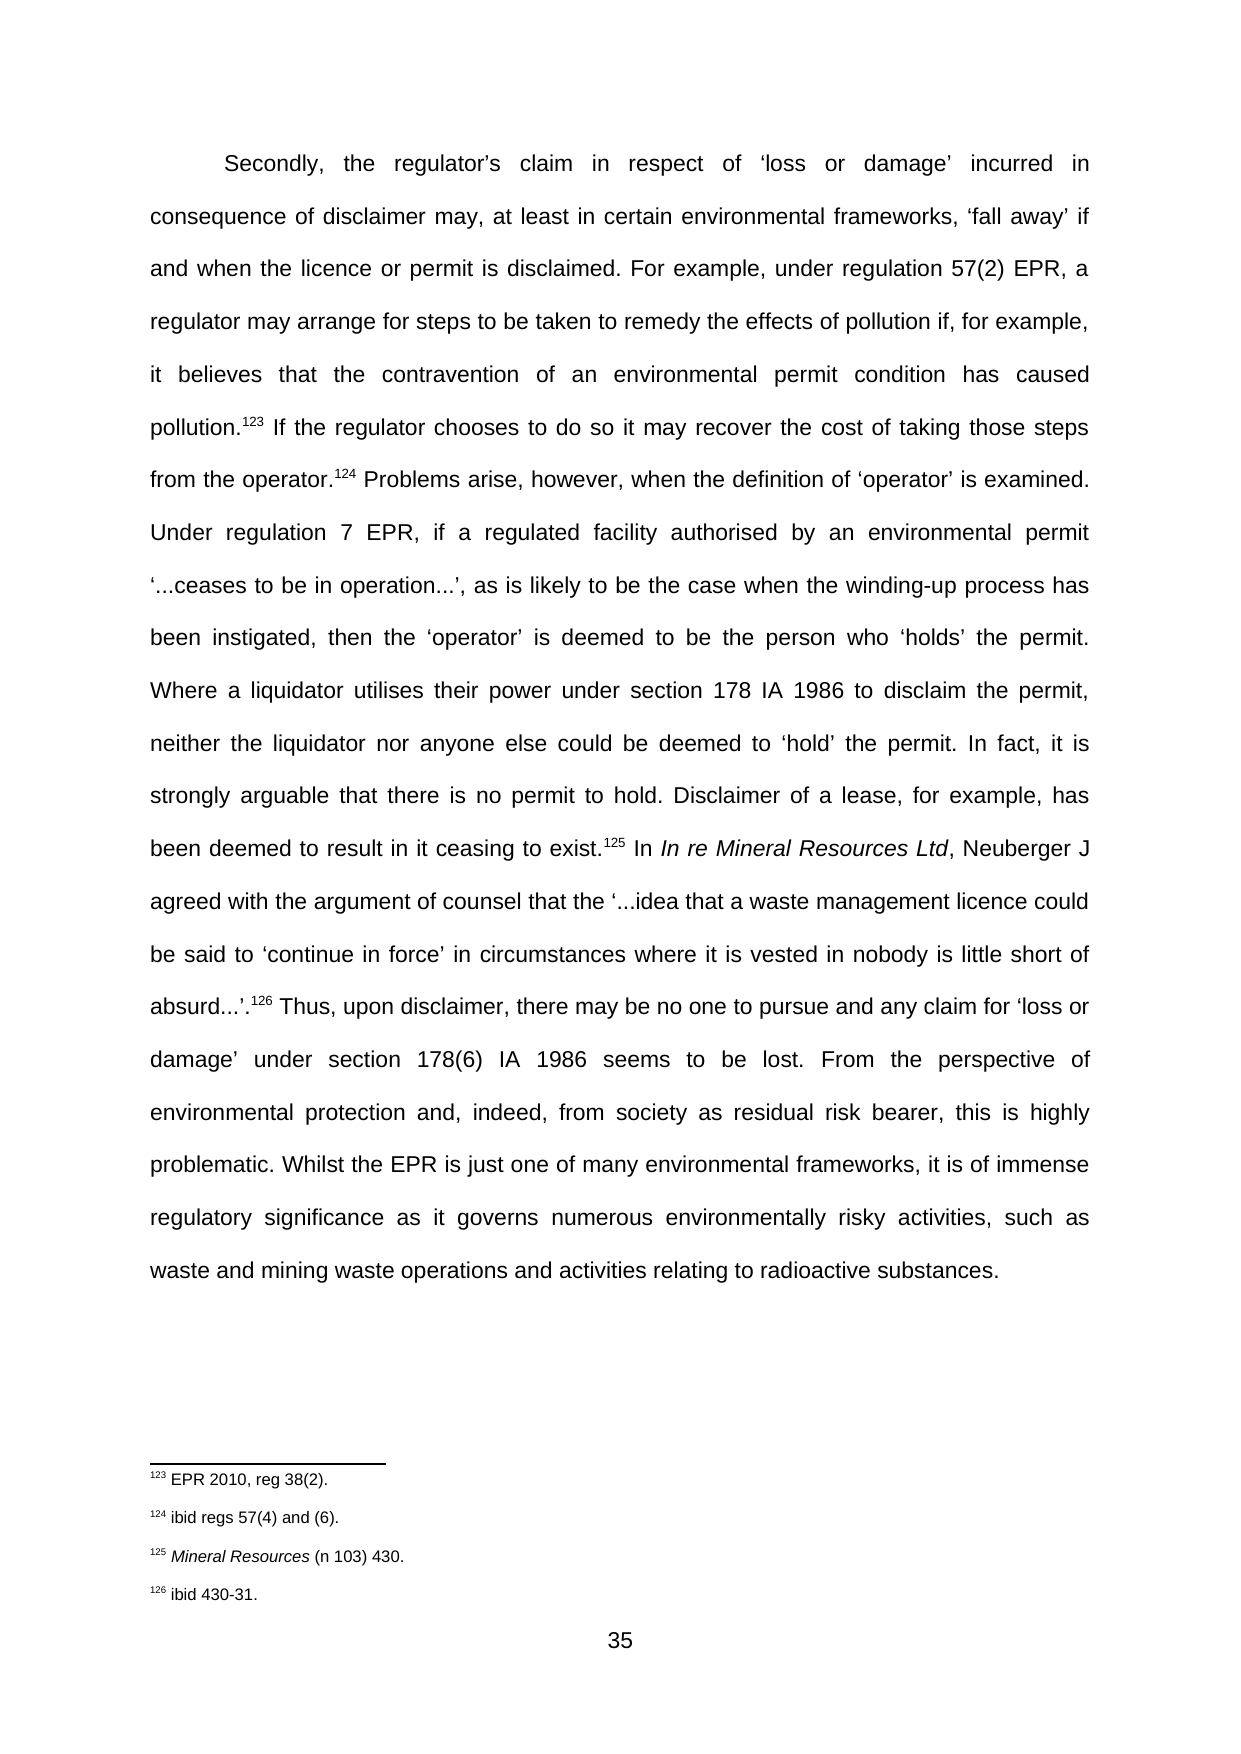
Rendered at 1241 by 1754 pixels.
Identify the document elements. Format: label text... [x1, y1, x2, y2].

text Secondly, the regulator’s claim in respect of ‘loss or damage’ incurred in consequence of disclaimer may, at least in certain environmental frameworks, ‘fall away’ if and when the licence or permit is disclaimed. For example, under regulation 57(2) EPR, a regulator may arrange for steps to be taken to remedy the effects of pollution if, for example, it believes that the contravention of an environmental permit condition has caused pollution. If the regulator chooses to do so it may recover the cost of taking those steps from the operator. Problems arise, however, when the definition of ‘operator’ is examined. Under regulation 7 EPR, if a regulated facility authorised by an environmental permit ‘...ceases to be in operation...’, as is likely to be the case when the winding-up process has been instigated, then the ‘operator’ is deemed to be the person who ‘holds’ the permit. Where a liquidator utilises their power under section 178 IA 1986 to disclaim the permit, neither the liquidator nor anyone else could be deemed to ‘hold’ the permit. In fact, it is strongly arguable that there is no permit to hold. Disclaimer of a lease, for example, has been deemed to result in it ceasing to exist. In In re Mineral Resources Ltd, Neuberger J agreed with the argument of counsel that the ‘...idea that a waste management licence could be said to ‘continue in force’ in circumstances where it is vested in nobody is little short of absurd...’. Thus, upon disclaimer, there may be no one to pursue and any claim for ‘loss or damage’ under section 178(6) IA 1986 seems to be lost. From the perspective of environmental protection and, indeed, from society as residual risk bearer, this is highly problematic. Whilst the EPR is just one of many environmental frameworks, it is of immense regulatory significance as it governs numerous environmentally risky activities, such as waste and mining waste operations and activities relating to radioactive substances. [150, 150, 1090, 1283]
